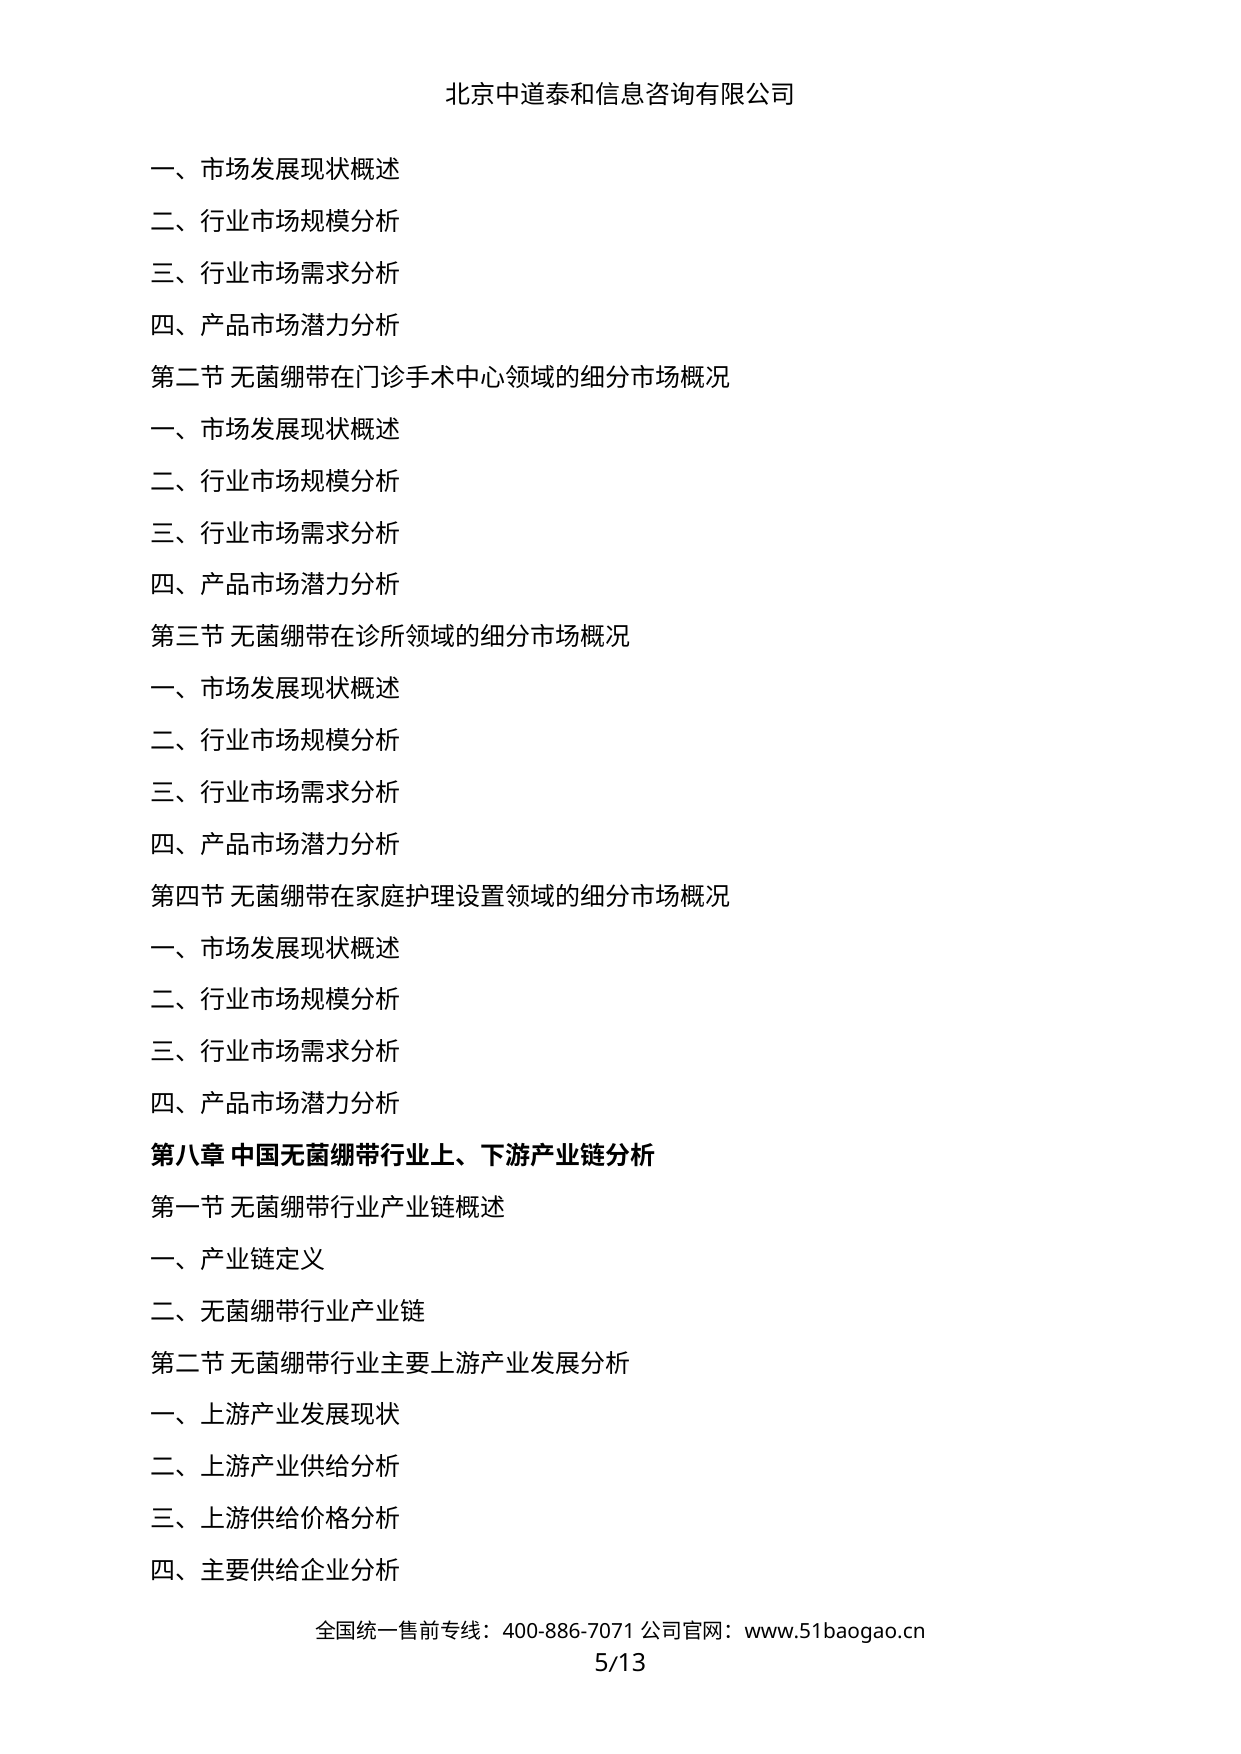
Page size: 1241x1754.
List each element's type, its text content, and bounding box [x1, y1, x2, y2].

text 三、行业市场需求分析 [150, 254, 1090, 290]
text 第二节 无菌绷带在门诊手术中心领域的细分市场概况 [150, 357, 1090, 394]
text 第八章 中国无菌绷带行业上、下游产业链分析 [150, 1136, 1090, 1172]
text 二、行业市场规模分析 [150, 461, 1090, 497]
text 一、上游产业发展现状 [150, 1395, 1090, 1431]
text 四、主要供给企业分析 [150, 1551, 1090, 1587]
text 三、行业市场需求分析 [150, 513, 1090, 549]
text 一、市场发展现状概述 [150, 150, 1090, 186]
text 三、行业市场需求分析 [150, 1032, 1090, 1068]
text 第二节 无菌绷带行业主要上游产业发展分析 [150, 1343, 1090, 1379]
text 一、产业链定义 [150, 1239, 1090, 1276]
text 二、无菌绷带行业产业链 [150, 1291, 1090, 1327]
text 二、上游产业供给分析 [150, 1447, 1090, 1483]
text 二、行业市场规模分析 [150, 721, 1090, 757]
text 四、产品市场潜力分析 [150, 565, 1090, 601]
text 三、行业市场需求分析 [150, 772, 1090, 809]
text 二、行业市场规模分析 [150, 202, 1090, 238]
text 四、产品市场潜力分析 [150, 1084, 1090, 1120]
text 三、上游供给价格分析 [150, 1499, 1090, 1535]
text 二、行业市场规模分析 [150, 980, 1090, 1016]
text 第四节 无菌绷带在家庭护理设置领域的细分市场概况 [150, 876, 1090, 912]
text 四、产品市场潜力分析 [150, 824, 1090, 861]
text 四、产品市场潜力分析 [150, 306, 1090, 342]
text 一、市场发展现状概述 [150, 669, 1090, 705]
text 一、市场发展现状概述 [150, 928, 1090, 964]
text 第三节 无菌绷带在诊所领域的细分市场概况 [150, 617, 1090, 653]
text 一、市场发展现状概述 [150, 409, 1090, 446]
text 第一节 无菌绷带行业产业链概述 [150, 1187, 1090, 1224]
